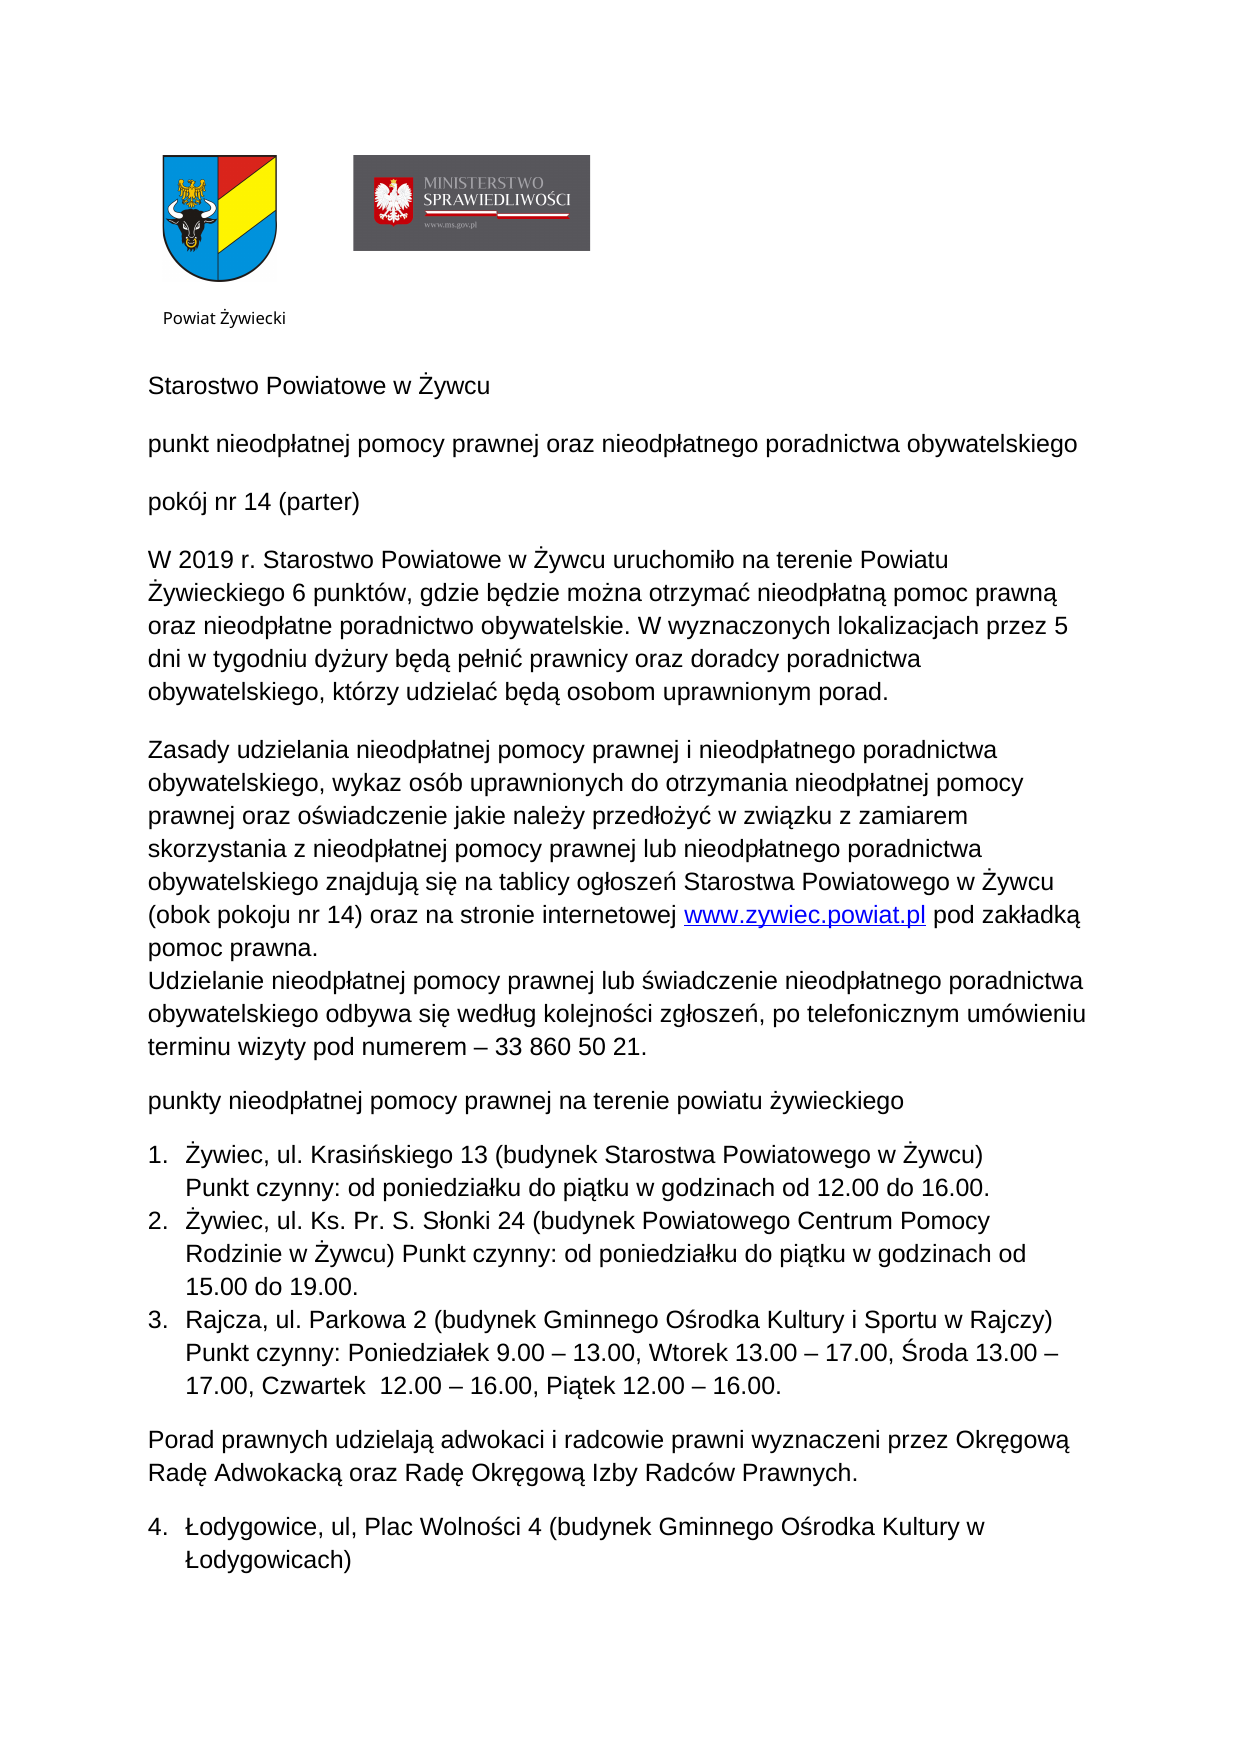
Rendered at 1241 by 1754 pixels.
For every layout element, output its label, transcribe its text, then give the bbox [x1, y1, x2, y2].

list Łodygowice, ul, Plac Wolności 4 (budynek Gminnego Ośrodka Kultury w Łodygowicach) [148, 1512, 1093, 1573]
picture [162, 155, 277, 282]
picture [353, 155, 591, 251]
text Porad prawnych udzielają adwokaci i radcowie prawni wyznaczeni przez Okręgową Radę Adwokacką oraz Radę Okręgową Izby Radców Prawnych. [148, 1425, 1093, 1486]
list Punkt czynny: Poniedziałek 9.00 – 13.00, Wtorek 13.00 – 17.00, Środa 13.00 – 17.00, Czwartek 12.00 – 16.00, Piątek 12.00 – 16.00. [185, 1338, 1093, 1399]
text Starostwo Powiatowe w Żywcu [148, 371, 1093, 399]
list Żywiec, ul. Ks. Pr. S. Słonki 24 (budynek Powiatowego Centrum Pomocy Rodzinie w Żywcu) Punkt czynny: od poniedziałku do piątku w godzinach od 15.00 do 19.00. [148, 1206, 1093, 1301]
text W 2019 r. Starostwo Powiatowe w Żywcu uruchomiło na terenie Powiatu Żywieckiego 6 punktów, gdzie będzie można otrzymać nieodpłatną pomoc prawną oraz nieodpłatne poradnictwo obywatelskie. W wyznaczonych lokalizacjach przez 5 dni w tygodniu dyżury będą pełnić prawnicy oraz doradcy poradnictwa obywatelskiego, którzy udzielać będą osobom uprawnionym porad. [148, 545, 1093, 706]
text punkty nieodpłatnej pomocy prawnej na terenie powiatu żywieckiego [148, 1086, 1093, 1114]
list Punkt czynny: od poniedziałku do piątku w godzinach od 12.00 do 16.00. [148, 1173, 1093, 1201]
text punkt nieodpłatnej pomocy prawnej oraz nieodpłatnego poradnictwa obywatelskiego [148, 429, 1093, 457]
list Rajcza, ul. Parkowa 2 (budynek Gminnego Ośrodka Kultury i Sportu w Rajczy) [148, 1305, 1093, 1333]
list Udzielanie nieodpłatnej pomocy prawnej lub świadczenie nieodpłatnego poradnictwa obywatelskiego odbywa się według kolejności zgłoszeń, po telefonicznym umówieniu terminu wizyty pod numerem – 33 860 50 21. [148, 966, 1093, 1061]
text pokój nr 14 (parter) [148, 487, 1093, 515]
list Żywiec, ul. Krasińskiego 13 (budynek Starostwa Powiatowego w Żywcu) [148, 1140, 1093, 1168]
list Zasady udzielania nieodpłatnej pomocy prawnej i nieodpłatnego poradnictwa obywatelskiego, wykaz osób uprawnionych do otrzymania nieodpłatnej pomocy prawnej oraz oświadczenie jakie należy przedłożyć w związku z zamiarem skorzystania z nieodpłatnej pomocy prawnej lub nieodpłatnego poradnictwa obywatelskiego znajdują się na tablicy ogłoszeń Starostwa Powiatowego w Żywcu (obok pokoju nr 14) oraz na stronie internetowej www.zywiec.powiat.pl pod zakładką pomoc prawna. [148, 735, 1093, 962]
